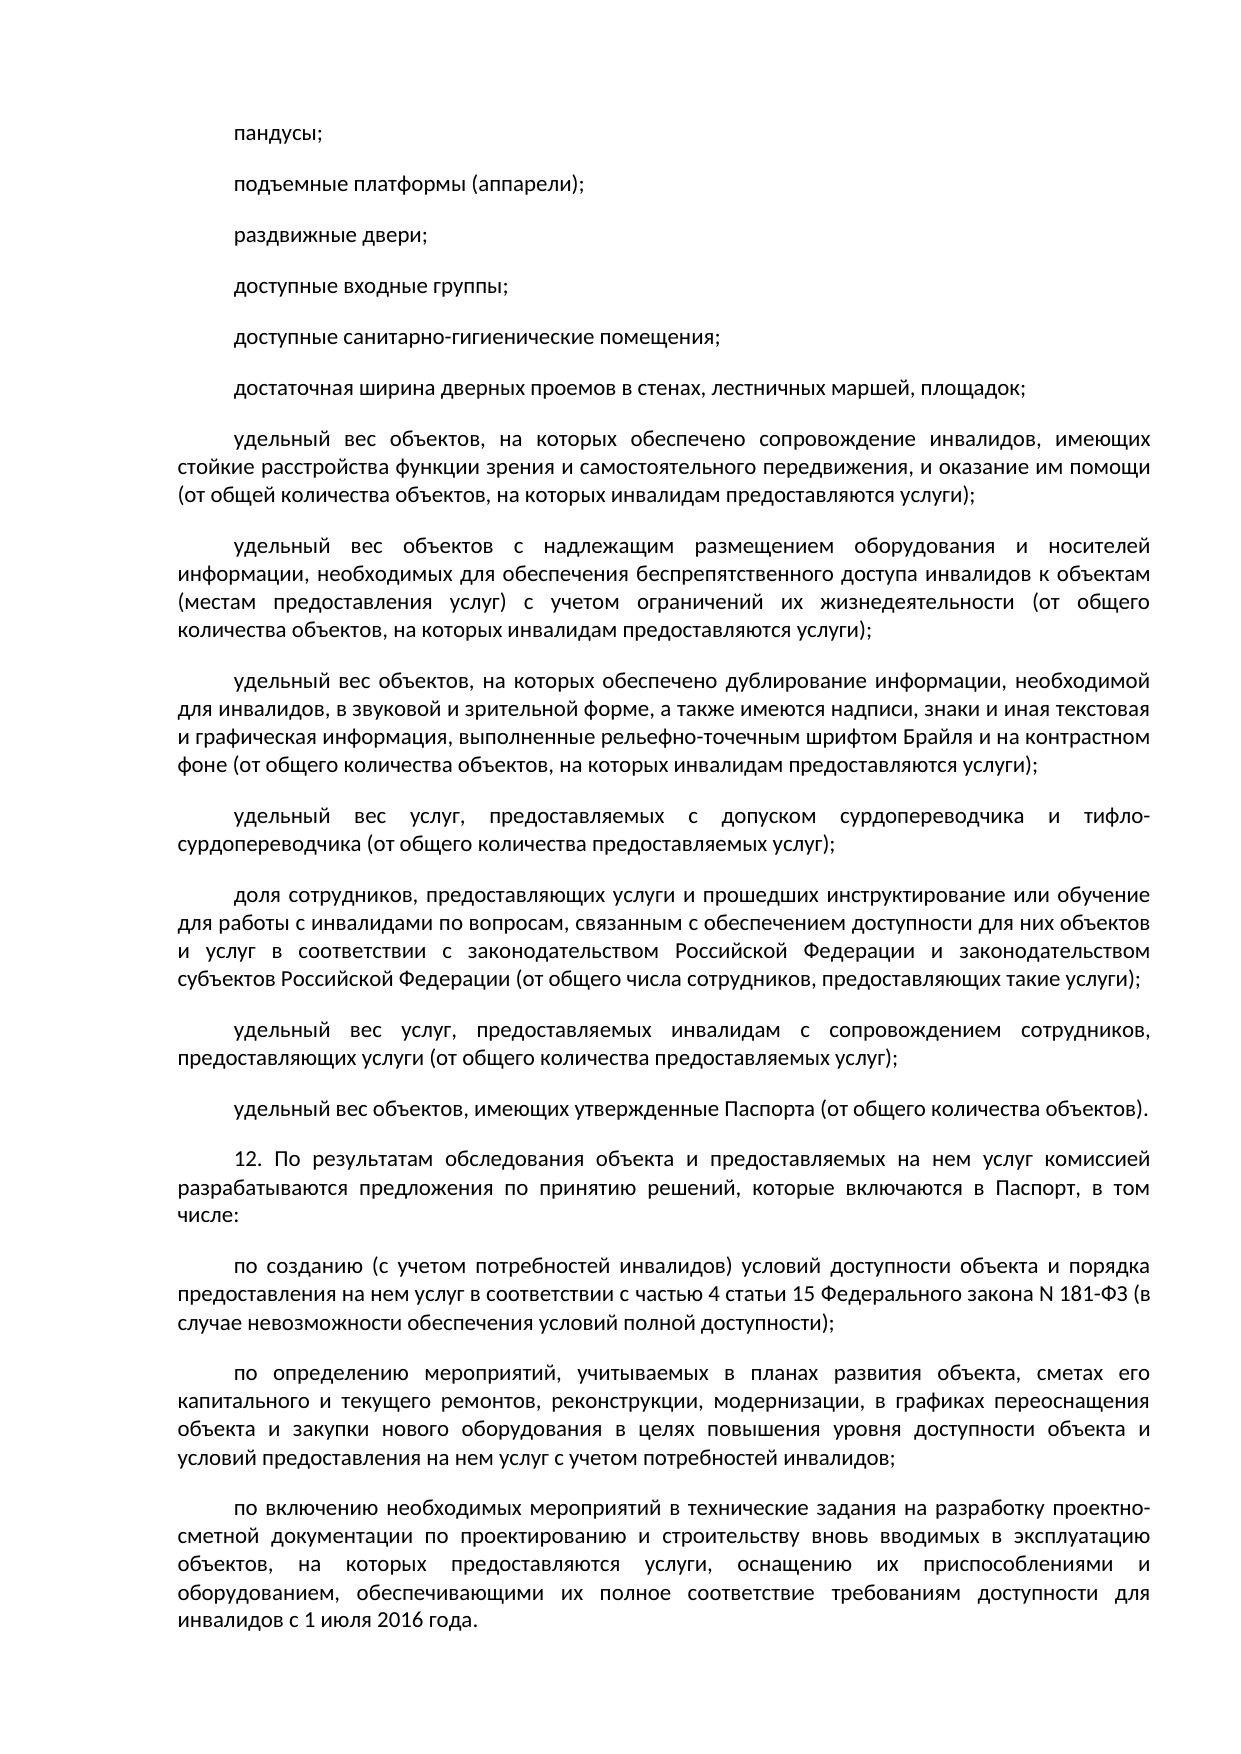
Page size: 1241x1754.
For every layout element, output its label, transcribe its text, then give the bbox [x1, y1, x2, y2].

text удельный вес объектов, имеющих утвержденные Паспорта (от общего количества объектов). [177, 1094, 1152, 1122]
text удельный вес услуг, предоставляемых с допуском сурдопереводчика и тифло-сурдопереводчика (от общего количества предоставляемых услуг); [177, 801, 1152, 857]
text 12. По результатам обследования объекта и предоставляемых на нем услуг комиссией разрабатываются предложения по принятию решений, которые включаются в Паспорт, в том числе: [177, 1144, 1152, 1229]
text подъемные платформы (аппарели); [177, 169, 1152, 197]
text по включению необходимых мероприятий в технические задания на разработку проектно-сметной документации по проектированию и строительству вновь вводимых в эксплуатацию объектов, на которых предоставляются услуги, оснащению их приспособлениями и оборудованием, обеспечивающими их полное соответствие требованиям доступности для инвалидов с 1 июля 2016 года. [177, 1493, 1152, 1634]
text доступные входные группы; [177, 271, 1152, 299]
text по созданию (с учетом потребностей инвалидов) условий доступности объекта и порядка предоставления на нем услуг в соответствии с частью 4 статьи 15 Федерального закона N 181-ФЗ (в случае невозможности обеспечения условий полной доступности); [177, 1252, 1152, 1336]
text удельный вес объектов, на которых обеспечено сопровождение инвалидов, имеющих стойкие расстройства функции зрения и самостоятельного передвижения, и оказание им помощи (от общей количества объектов, на которых инвалидам предоставляются услуги); [177, 424, 1152, 508]
text удельный вес объектов с надлежащим размещением оборудования и носителей информации, необходимых для обеспечения беспрепятственного доступа инвалидов к объектам (местам предоставления услуг) с учетом ограничений их жизнедеятельности (от общего количества объектов, на которых инвалидам предоставляются услуги); [177, 531, 1152, 643]
text пандусы; [177, 118, 1152, 146]
text раздвижные двери; [177, 220, 1152, 248]
text доступные санитарно-гигиенические помещения; [177, 322, 1152, 350]
text удельный вес объектов, на которых обеспечено дублирование информации, необходимой для инвалидов, в звуковой и зрительной форме, а также имеются надписи, знаки и иная текстовая и графическая информация, выполненные рельефно-точечным шрифтом Брайля и на контрастном фоне (от общего количества объектов, на которых инвалидам предоставляются услуги); [177, 666, 1152, 778]
text достаточная ширина дверных проемов в стенах, лестничных маршей, площадок; [177, 373, 1152, 401]
text доля сотрудников, предоставляющих услуги и прошедших инструктирование или обучение для работы с инвалидами по вопросам, связанным с обеспечением доступности для них объектов и услуг в соответствии с законодательством Российской Федерации и законодательством субъектов Российской Федерации (от общего числа сотрудников, предоставляющих такие услуги); [177, 880, 1152, 992]
text удельный вес услуг, предоставляемых инвалидам с сопровождением сотрудников, предоставляющих услуги (от общего количества предоставляемых услуг); [177, 1015, 1152, 1071]
text по определению мероприятий, учитываемых в планах развития объекта, сметах его капитального и текущего ремонтов, реконструкции, модернизации, в графиках переоснащения объекта и закупки нового оборудования в целях повышения уровня доступности объекта и условий предоставления на нем услуг с учетом потребностей инвалидов; [177, 1358, 1152, 1471]
